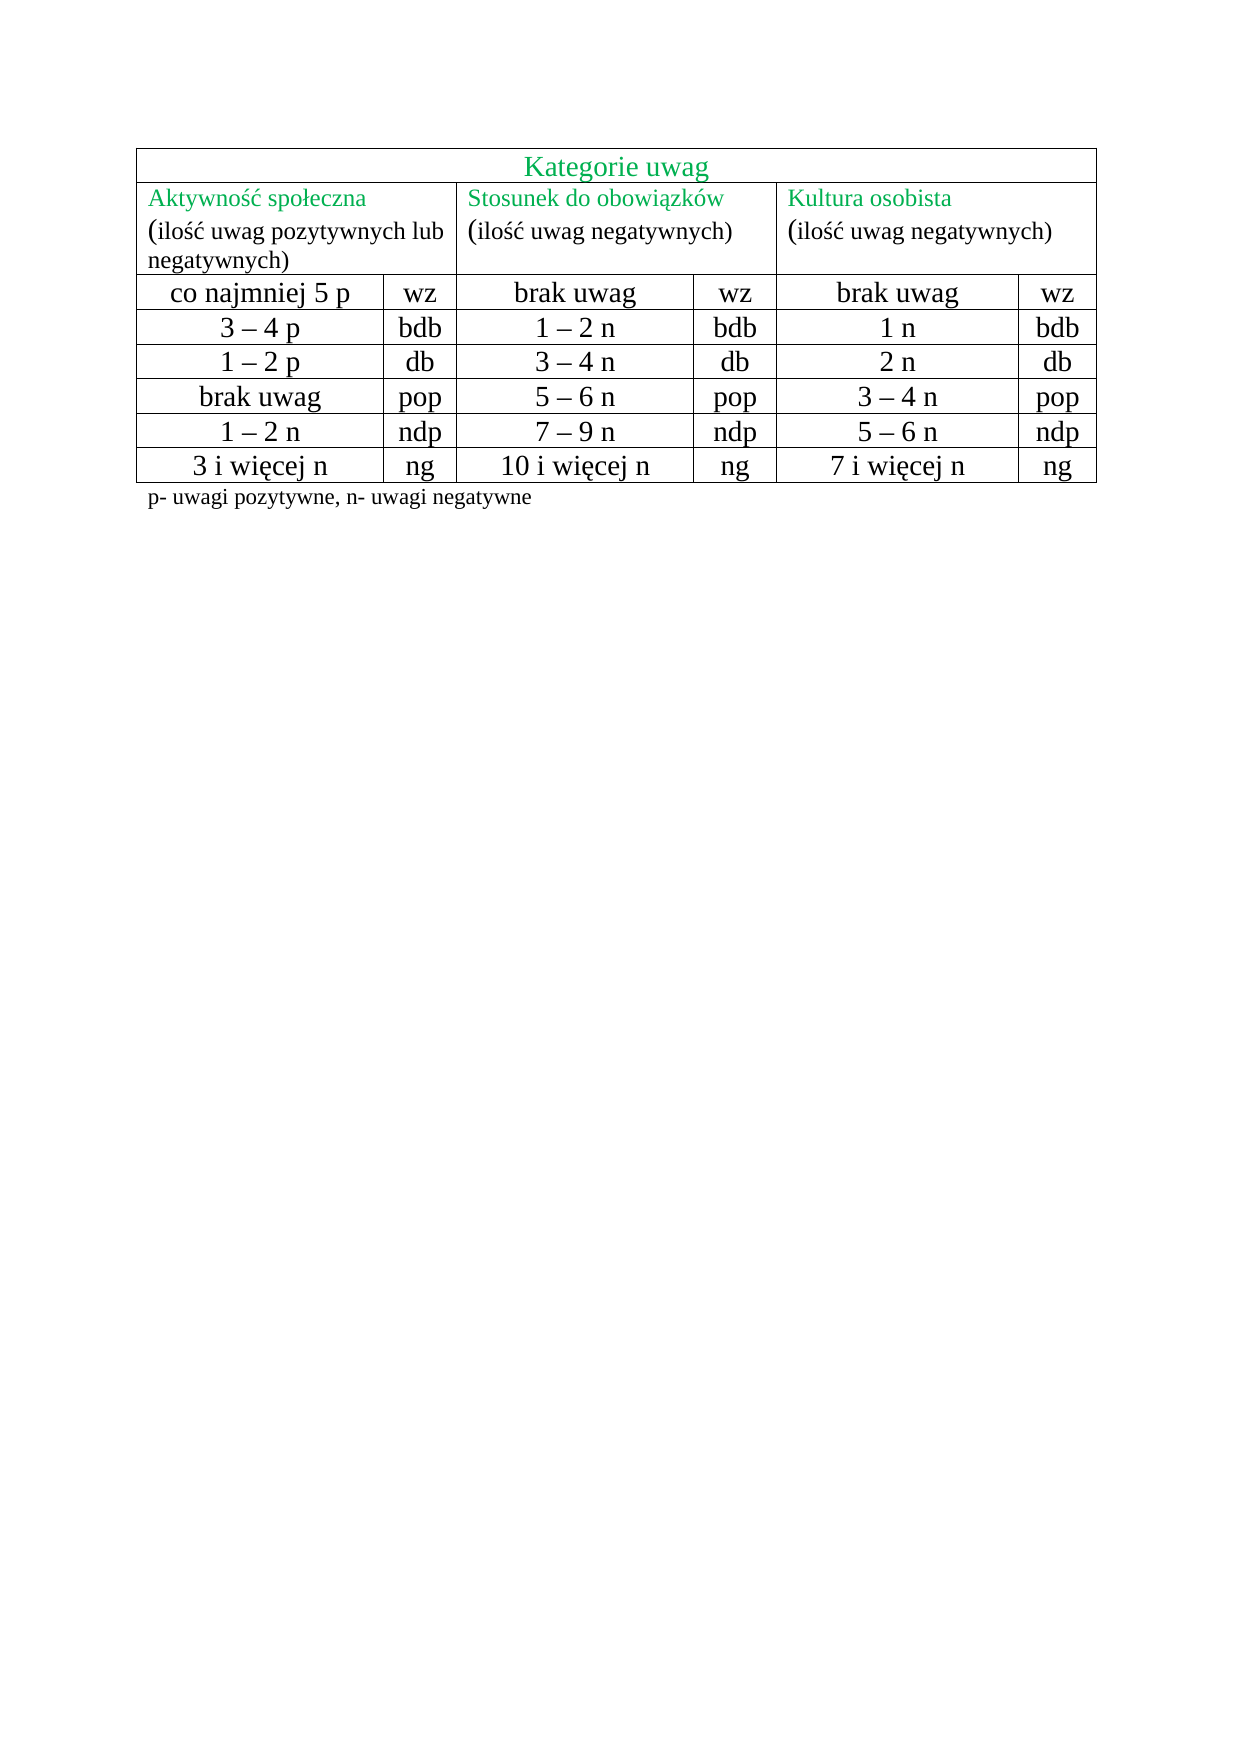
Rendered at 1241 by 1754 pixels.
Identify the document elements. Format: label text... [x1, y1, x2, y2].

table_cell brak uwag [137, 379, 383, 413]
table_cell 7 – 9 n [457, 414, 693, 447]
table_cell 7 i więcej n [777, 448, 1018, 482]
table_cell 1 n [777, 310, 1018, 343]
table_cell 3 – 4 n [457, 345, 693, 378]
table_cell 3 – 4 n [777, 379, 1018, 413]
table_cell ndp [384, 414, 456, 447]
table_cell 3 – 4 p [137, 310, 383, 343]
table_cell bdb [1019, 310, 1096, 343]
table_cell 5 – 6 n [777, 414, 1018, 447]
table_cell brak uwag [777, 275, 1018, 309]
table_cell wz [384, 275, 456, 309]
table_header Kategorie uwag [137, 149, 1096, 182]
table_cell pop [1019, 379, 1096, 413]
table_cell db [1019, 345, 1096, 378]
table_cell 10 i więcej n [457, 448, 693, 482]
table_cell Aktywność społeczna (ilość uwag pozytywnych lub negatywnych) [137, 183, 456, 274]
text p- uwagi pozytywne, n- uwagi negatywne [148, 483, 1093, 509]
table_cell 1 – 2 n [137, 414, 383, 447]
table_cell co najmniej 5 p [137, 275, 383, 309]
table_cell db [384, 345, 456, 378]
table_cell 5 – 6 n [457, 379, 693, 413]
table_cell ng [694, 448, 776, 482]
table_cell Stosunek do obowiązków (ilość uwag negatywnych) [457, 183, 776, 274]
table_cell ng [384, 448, 456, 482]
table_cell 3 i więcej n [137, 448, 383, 482]
table_cell ng [1019, 448, 1096, 482]
table_cell wz [1019, 275, 1096, 309]
table_cell brak uwag [457, 275, 693, 309]
table_cell Kultura osobista (ilość uwag negatywnych) [777, 183, 1096, 274]
table_cell pop [384, 379, 456, 413]
table_cell bdb [384, 310, 456, 343]
table_cell wz [694, 275, 776, 309]
table_cell bdb [694, 310, 776, 343]
table_cell ndp [694, 414, 776, 447]
table_cell 1 – 2 p [137, 345, 383, 378]
table_cell ndp [1019, 414, 1096, 447]
table_cell pop [694, 379, 776, 413]
table_cell 2 n [777, 345, 1018, 378]
table_cell 1 – 2 n [457, 310, 693, 343]
table_cell db [694, 345, 776, 378]
